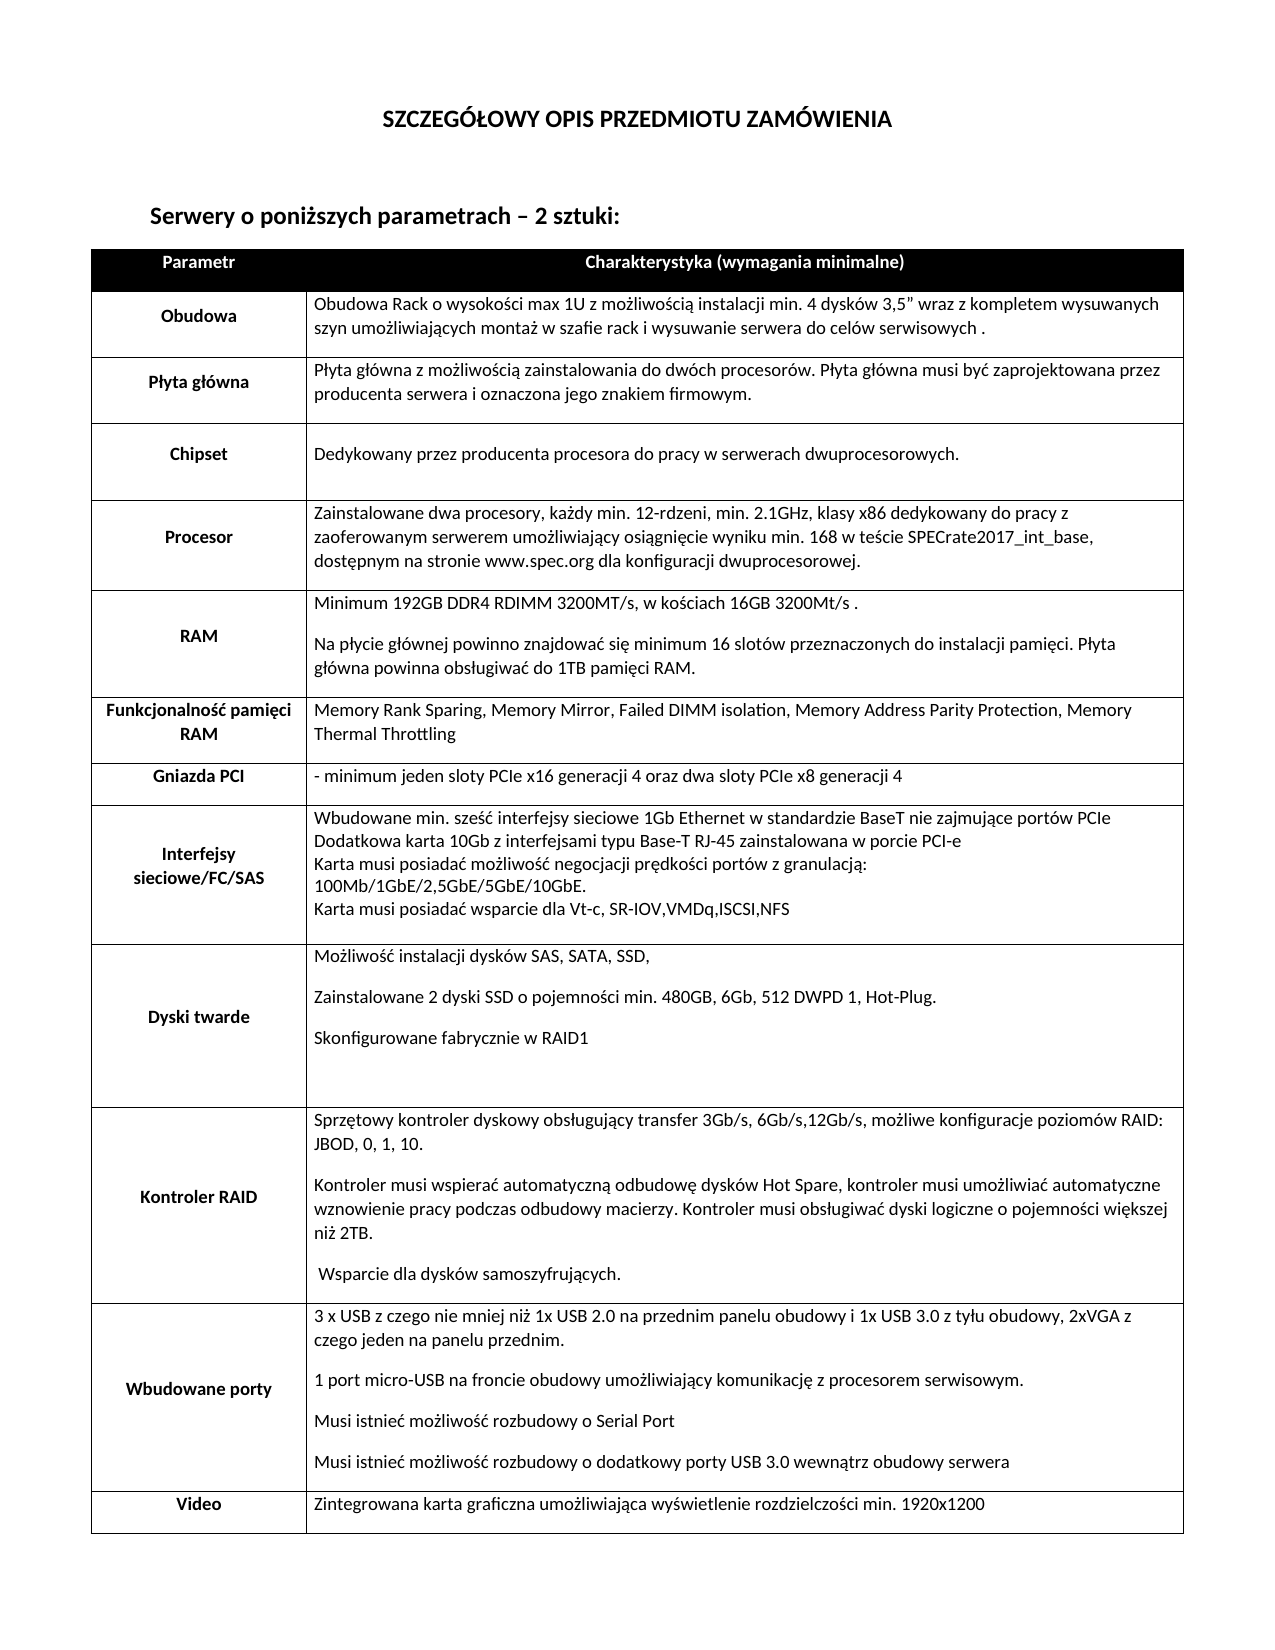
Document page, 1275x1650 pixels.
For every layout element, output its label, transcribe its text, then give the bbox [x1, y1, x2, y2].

table_cell 3 x USB z czego nie mniej niż 1x USB 2.0 na przednim panelu obudowy i 1x USB 3.0 z tyłu obudowy, 2xVGA z czego jeden na panelu przednim. 1 port micro-USB na froncie obudowy umożliwiający komunikację z procesorem serwisowym. Musi istnieć możliwość rozbudowy o Serial Port Musi istnieć możliwość rozbudowy o dodatkowy porty USB 3.0 wewnątrz obudowy serwera [307, 1304, 1183, 1491]
table_cell Zainstalowane dwa procesory, każdy min. 12-rdzeni, min. 2.1GHz, klasy x86 dedykowany do pracy z zaoferowanym serwerem umożliwiający osiągnięcie wyniku min. 168 w teście SPECrate2017_int_base, dostępnym na stronie www.spec.org dla konfiguracji dwuprocesorowej. [307, 501, 1183, 590]
table_cell Gniazda PCI [92, 764, 306, 805]
table_cell Procesor [92, 501, 306, 590]
text Serwery o poniższych parametrach – 2 sztuki: [150, 200, 1125, 231]
table_cell Płyta główna z możliwością zainstalowania do dwóch procesorów. Płyta główna musi być zaprojektowana przez producenta serwera i oznaczona jego znakiem firmowym. [307, 358, 1183, 423]
table_cell Wbudowane porty [92, 1304, 306, 1491]
table_cell Memory Rank Sparing, Memory Mirror, Failed DIMM isolation, Memory Address Parity Protection, Memory Thermal Throttling [307, 698, 1183, 763]
table_cell Możliwość instalacji dysków SAS, SATA, SSD, Zainstalowane 2 dyski SSD o pojemności min. 480GB, 6Gb, 512 DWPD 1, Hot-Plug. Skonfigurowane fabrycznie w RAID1 [307, 945, 1183, 1107]
table_cell Video [92, 1492, 306, 1533]
table_cell Dedykowany przez producenta procesora do pracy w serwerach dwuprocesorowych. [307, 424, 1183, 500]
table_cell Płyta główna [92, 358, 306, 423]
table_cell Kontroler RAID [92, 1108, 306, 1303]
table_cell Wbudowane min. sześć interfejsy sieciowe 1Gb Ethernet w standardzie BaseT nie zajmujące portów PCIe Dodatkowa karta 10Gb z interfejsami typu Base-T RJ-45 zainstalowana w porcie PCI-e Karta musi posiadać możliwość negocjacji prędkości portów z granulacją: 100Mb/1GbE/2,5GbE/5GbE/10GbE. Karta musi posiadać wsparcie dla Vt-c, SR-IOV,VMDq,ISCSI,NFS [307, 806, 1183, 943]
table_cell Minimum 192GB DDR4 RDIMM 3200MT/s, w kościach 16GB 3200Mt/s . Na płycie głównej powinno znajdować się minimum 16 slotów przeznaczonych do instalacji pamięci. Płyta główna powinna obsługiwać do 1TB pamięci RAM. [307, 591, 1183, 697]
table_header Parametr [92, 250, 306, 291]
table_header Charakterystyka (wymagania minimalne) [307, 250, 1183, 291]
text SZCZEGÓŁOWY OPIS PRZEDMIOTU ZAMÓWIENIA [150, 103, 1125, 133]
table_cell Dyski twarde [92, 945, 306, 1107]
table_cell RAM [92, 591, 306, 697]
table_cell Chipset [92, 424, 306, 500]
table_cell - minimum jeden sloty PCIe x16 generacji 4 oraz dwa sloty PCIe x8 generacji 4 [307, 764, 1183, 805]
table_cell Obudowa Rack o wysokości max 1U z możliwością instalacji min. 4 dysków 3,5” wraz z kompletem wysuwanych szyn umożliwiających montaż w szafie rack i wysuwanie serwera do celów serwisowych . [307, 292, 1183, 357]
table_cell Obudowa [92, 292, 306, 357]
table_cell Interfejsy sieciowe/FC/SAS [92, 806, 306, 943]
table_cell Zintegrowana karta graficzna umożliwiająca wyświetlenie rozdzielczości min. 1920x1200 [307, 1492, 1183, 1533]
table_cell Sprzętowy kontroler dyskowy obsługujący transfer 3Gb/s, 6Gb/s,12Gb/s, możliwe konfiguracje poziomów RAID: JBOD, 0, 1, 10. Kontroler musi wspierać automatyczną odbudowę dysków Hot Spare, kontroler musi umożliwiać automatyczne wznowienie pracy podczas odbudowy macierzy. Kontroler musi obsługiwać dyski logiczne o pojemności większej niż 2TB. Wsparcie dla dysków samoszyfrujących. [307, 1108, 1183, 1303]
table_cell Funkcjonalność pamięci RAM [92, 698, 306, 763]
